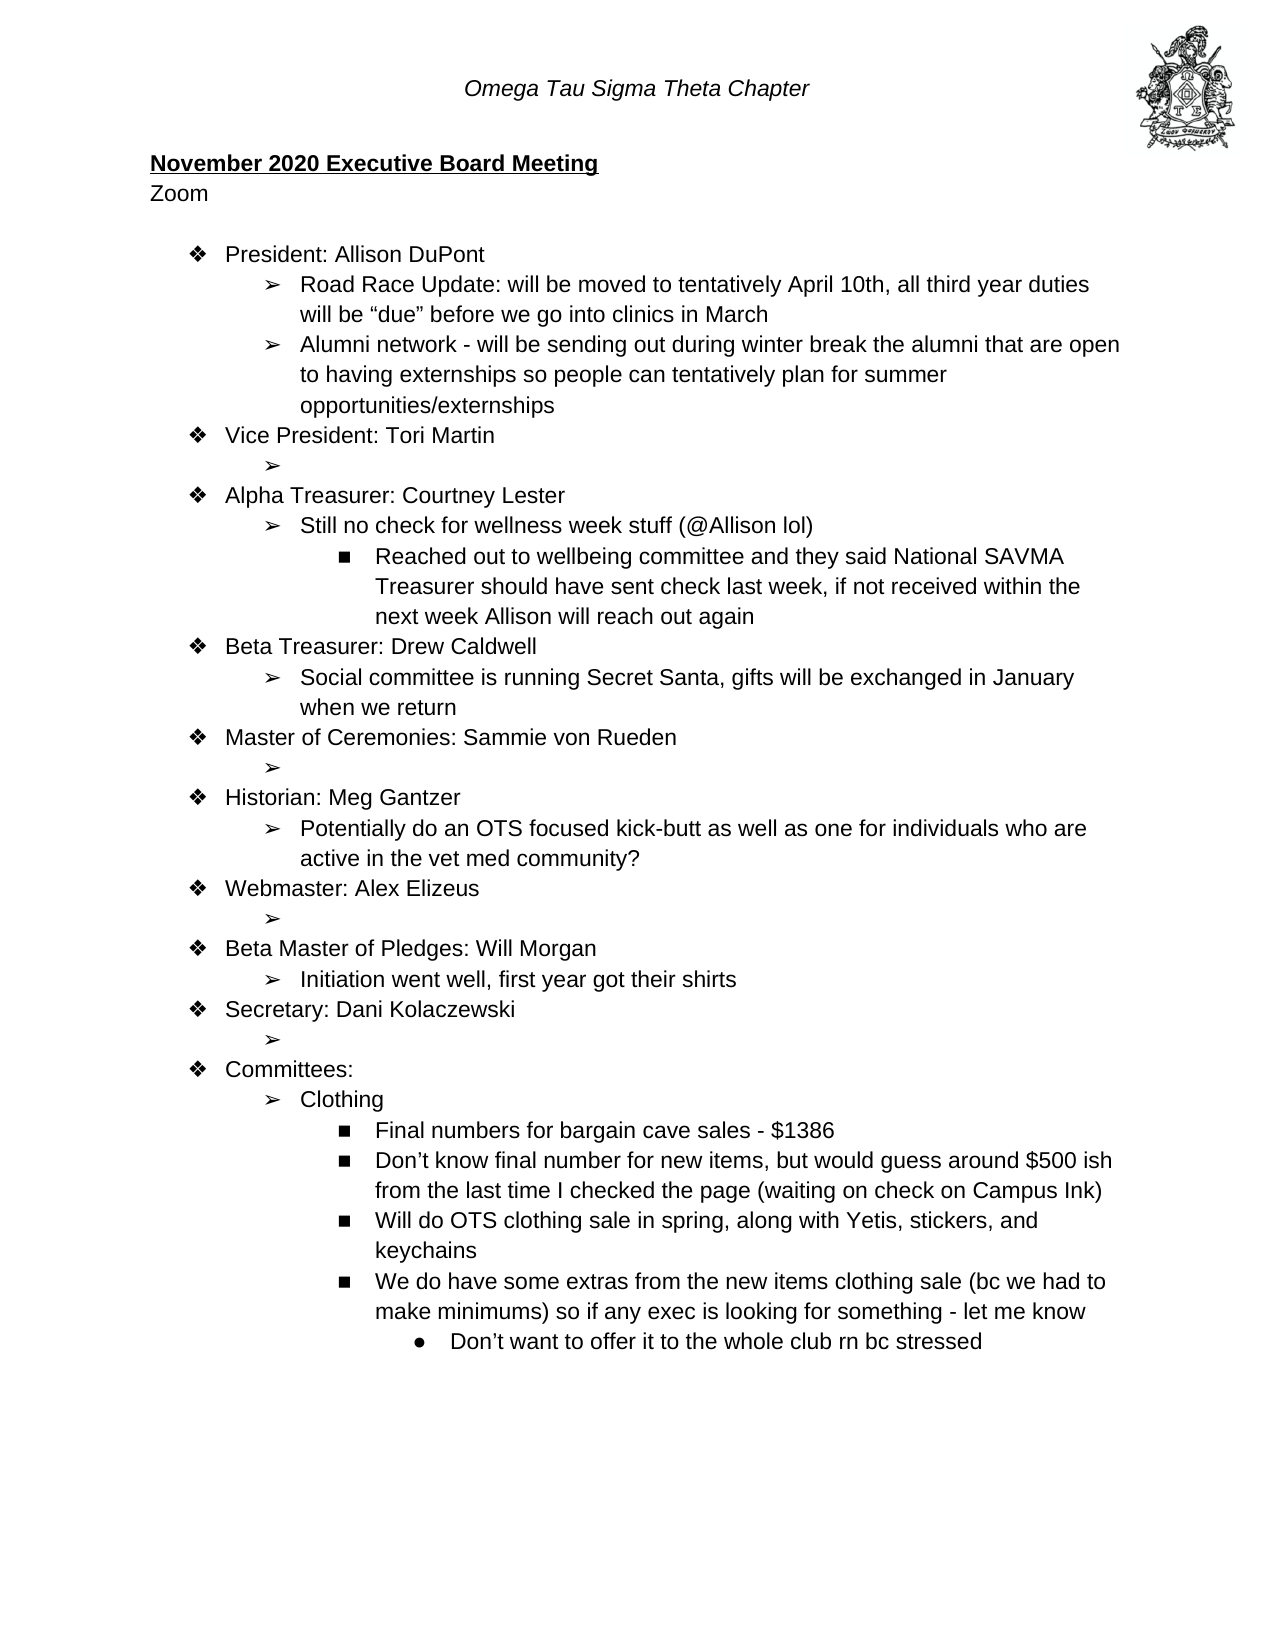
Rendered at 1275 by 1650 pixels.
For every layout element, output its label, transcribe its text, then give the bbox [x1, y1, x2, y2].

list Will do OTS clothing sale in spring, along with Yetis, stickers, and keychains [337, 1207, 1125, 1264]
list Master of Ceremonies: Sammie von Rueden [187, 724, 1125, 750]
list Still no check for wellness week stuff (@Allison lol) [262, 512, 1125, 539]
list Potentially do an OTS focused kick-butt as well as one for individuals who are active in the vet med community? [262, 814, 1125, 871]
list Historian: Meg Gantzer [187, 784, 1125, 811]
list Initiation went well, first year got their shirts [262, 966, 1125, 992]
list Reached out to wellbeing committee and they said National SAVMA Treasurer should have sent check last week, if not received within the next week Allison will reach out again [337, 543, 1125, 629]
list Beta Master of Pledges: Will Morgan [187, 935, 1125, 962]
list Alumni network - will be sending out during winter break the alumni that are open to having externships so people can tentatively plan for summer opportunities/externships [262, 331, 1125, 418]
list Alpha Treasurer: Courtney Lester [187, 482, 1125, 509]
list We do have some extras from the new items clothing sale (bc we had to make minimums) so if any exec is looking for something - let me know [337, 1268, 1125, 1324]
list Don’t know final number for new items, but would guess around $500 ish from the last time I checked the page (waiting on check on Campus Ink) [337, 1147, 1125, 1203]
list Social committee is running Secret Santa, gifts will be exchanged in January when we return [262, 663, 1125, 720]
list Secretary: Dani Kolaczewski [187, 996, 1125, 1022]
text November 2020 Executive Board Meeting [150, 150, 1125, 176]
list Webmaster: Alex Elizeus [187, 875, 1125, 901]
picture [1125, 18, 1247, 162]
list President: Allison DuPont [187, 241, 1125, 267]
list Don’t want to offer it to the whole club rn bc stressed [412, 1328, 1125, 1354]
list Committees: [187, 1056, 1125, 1083]
list Final numbers for bargain cave sales - $1386 [337, 1117, 1125, 1143]
list Vice President: Tori Martin [187, 422, 1125, 448]
list Clothing [262, 1086, 1125, 1113]
text Zoom [150, 180, 1125, 207]
list Beta Treasurer: Drew Caldwell [187, 633, 1125, 660]
list Road Race Update: will be moved to tentatively April 10th, all third year duties will be “due” before we go into clinics in March [262, 271, 1125, 327]
